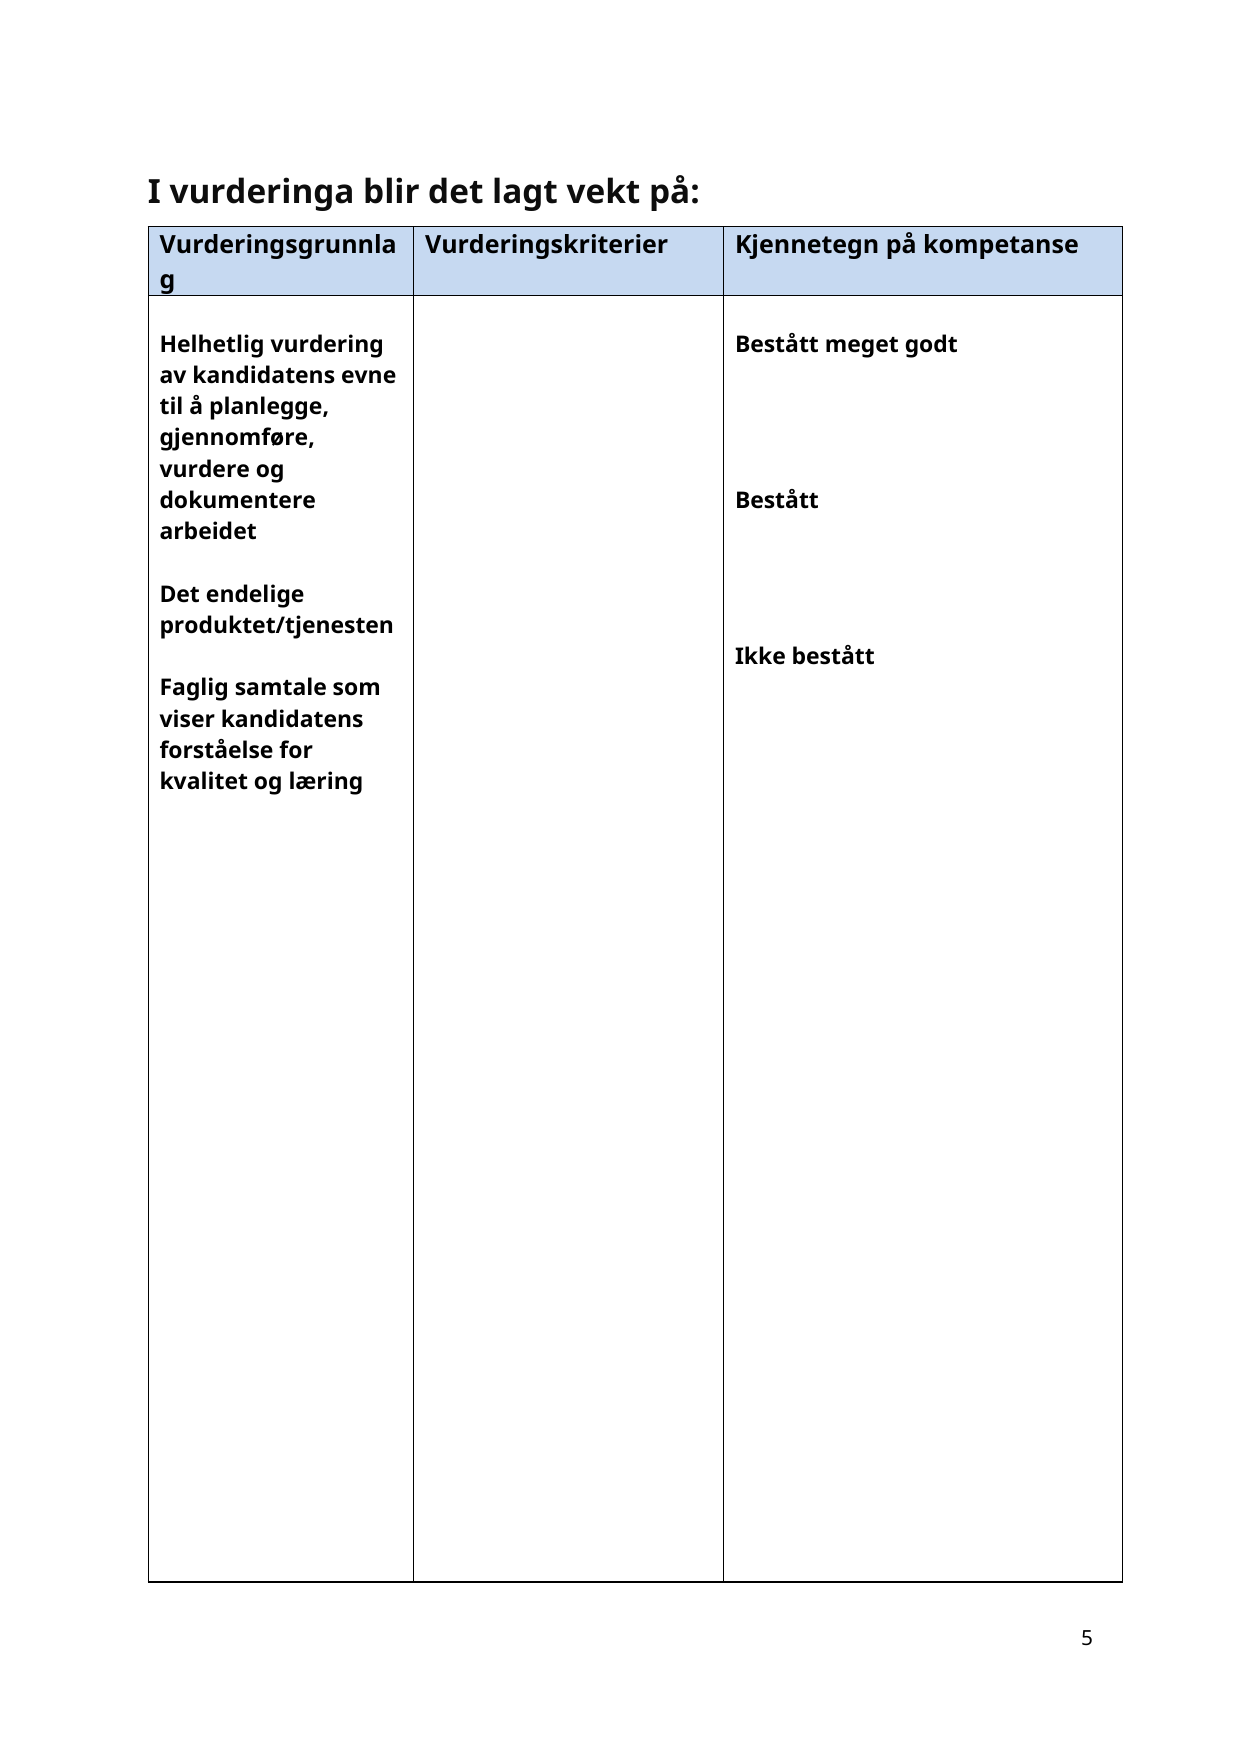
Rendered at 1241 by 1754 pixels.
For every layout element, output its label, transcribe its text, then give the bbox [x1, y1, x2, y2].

table_cell [414, 296, 723, 1581]
table_header Vurderingskriterier [414, 227, 723, 295]
table_header Kjennetegn på kompetanse [724, 227, 1122, 295]
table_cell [149, 296, 413, 1581]
subtitle I vurderinga blir det lagt vekt på: [148, 168, 1093, 214]
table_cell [724, 296, 1122, 1581]
table_header Vurderingsgrunnlag [149, 227, 413, 295]
